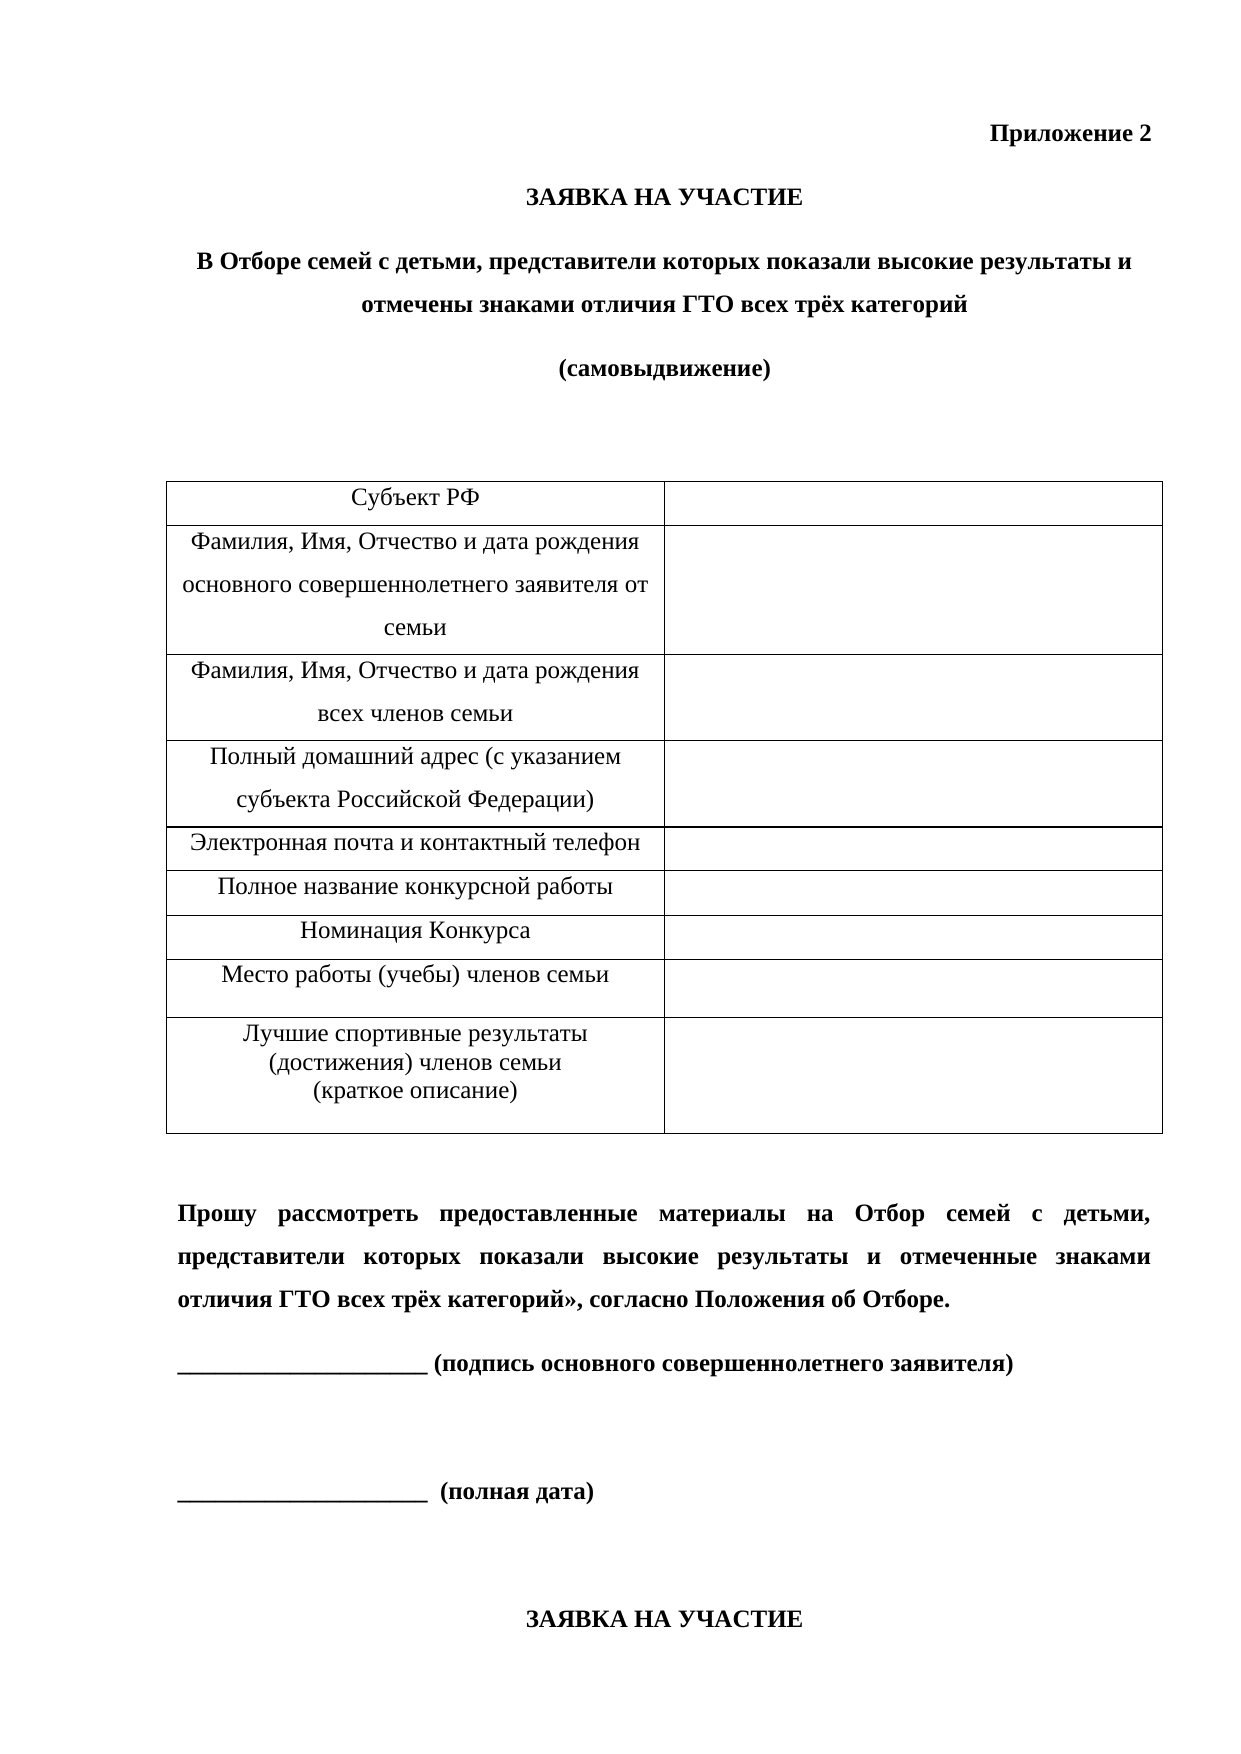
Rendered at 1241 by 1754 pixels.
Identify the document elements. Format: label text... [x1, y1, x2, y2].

text Прошу рассмотреть предоставленные материалы на Отбор семей с детьми, представители которых показали высокие результаты и отмеченные знаками отличия ГТО всех трёх категорий», согласно Положения об Отборе. [177, 1198, 1152, 1313]
table_cell Фамилия, Имя, Отчество и дата рождения всех членов семьи [167, 655, 664, 740]
table_cell [665, 828, 1162, 870]
text ____________________ (полная дата) [177, 1476, 1152, 1505]
table_cell [665, 960, 1162, 1017]
table_header [665, 482, 1162, 525]
table_cell [665, 916, 1162, 958]
text Приложение 2 [177, 118, 1152, 147]
text (самовыдвижение) [177, 353, 1152, 382]
table_cell Номинация Конкурса [167, 916, 664, 958]
table_cell Лучшие спортивные результаты (достижения) членов семьи (краткое описание) [167, 1018, 664, 1133]
table_header Субъект РФ [167, 482, 664, 525]
table_cell Место работы (учебы) членов семьи [167, 960, 664, 1017]
table_cell Полное название конкурсной работы [167, 871, 664, 914]
text ____________________ (подпись основного совершеннолетнего заявителя) [177, 1348, 1152, 1377]
table_cell [665, 526, 1162, 654]
text В Отборе семей с детьми, представители которых показали высокие результаты и отмечены знаками отличия ГТО всех трёх категорий [177, 246, 1152, 318]
table_cell [665, 871, 1162, 914]
table_cell Полный домашний адрес (с указанием субъекта Российской Федерации) [167, 741, 664, 826]
table_cell Электронная почта и контактный телефон [167, 828, 664, 870]
table_cell [665, 1018, 1162, 1133]
table_cell [665, 655, 1162, 740]
table_cell Фамилия, Имя, Отчество и дата рождения основного совершеннолетнего заявителя от семьи [167, 526, 664, 654]
text ЗАЯВКА НА УЧАСТИЕ [177, 1604, 1152, 1633]
table_cell [665, 741, 1162, 826]
text ЗАЯВКА НА УЧАСТИЕ [177, 182, 1152, 211]
